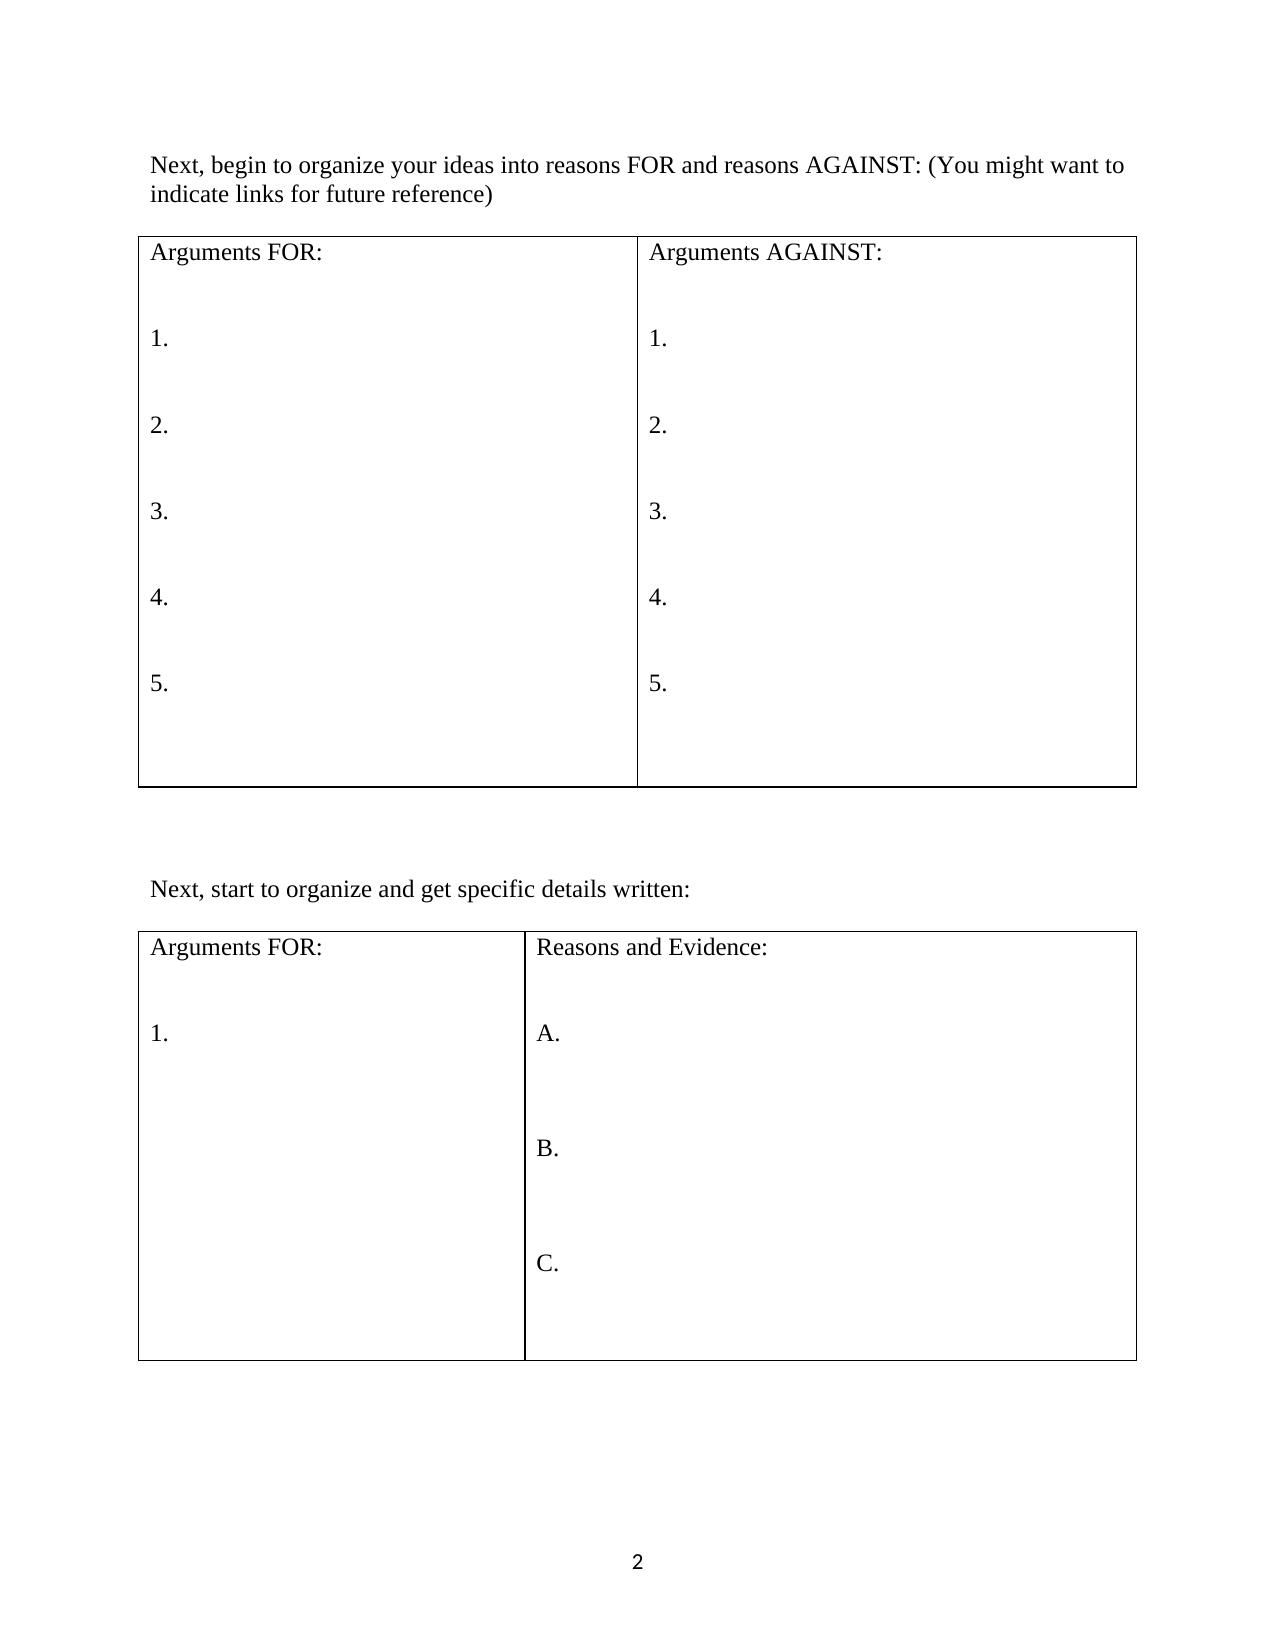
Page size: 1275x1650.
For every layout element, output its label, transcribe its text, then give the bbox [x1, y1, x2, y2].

text Next, start to organize and get specific details written: [150, 874, 1125, 902]
table_header Reasons and Evidence: A. B. C. [526, 932, 1136, 1359]
table_header Arguments FOR: 1. 2. 3. 4. 5. [139, 237, 637, 786]
table_header Arguments FOR: 1. [139, 932, 524, 1359]
text Next, begin to organize your ideas into reasons FOR and reasons AGAINST: (You might want to indicate links for future reference) [150, 150, 1125, 207]
table_header Arguments AGAINST: 1. 2. 3. 4. 5. [638, 237, 1136, 786]
